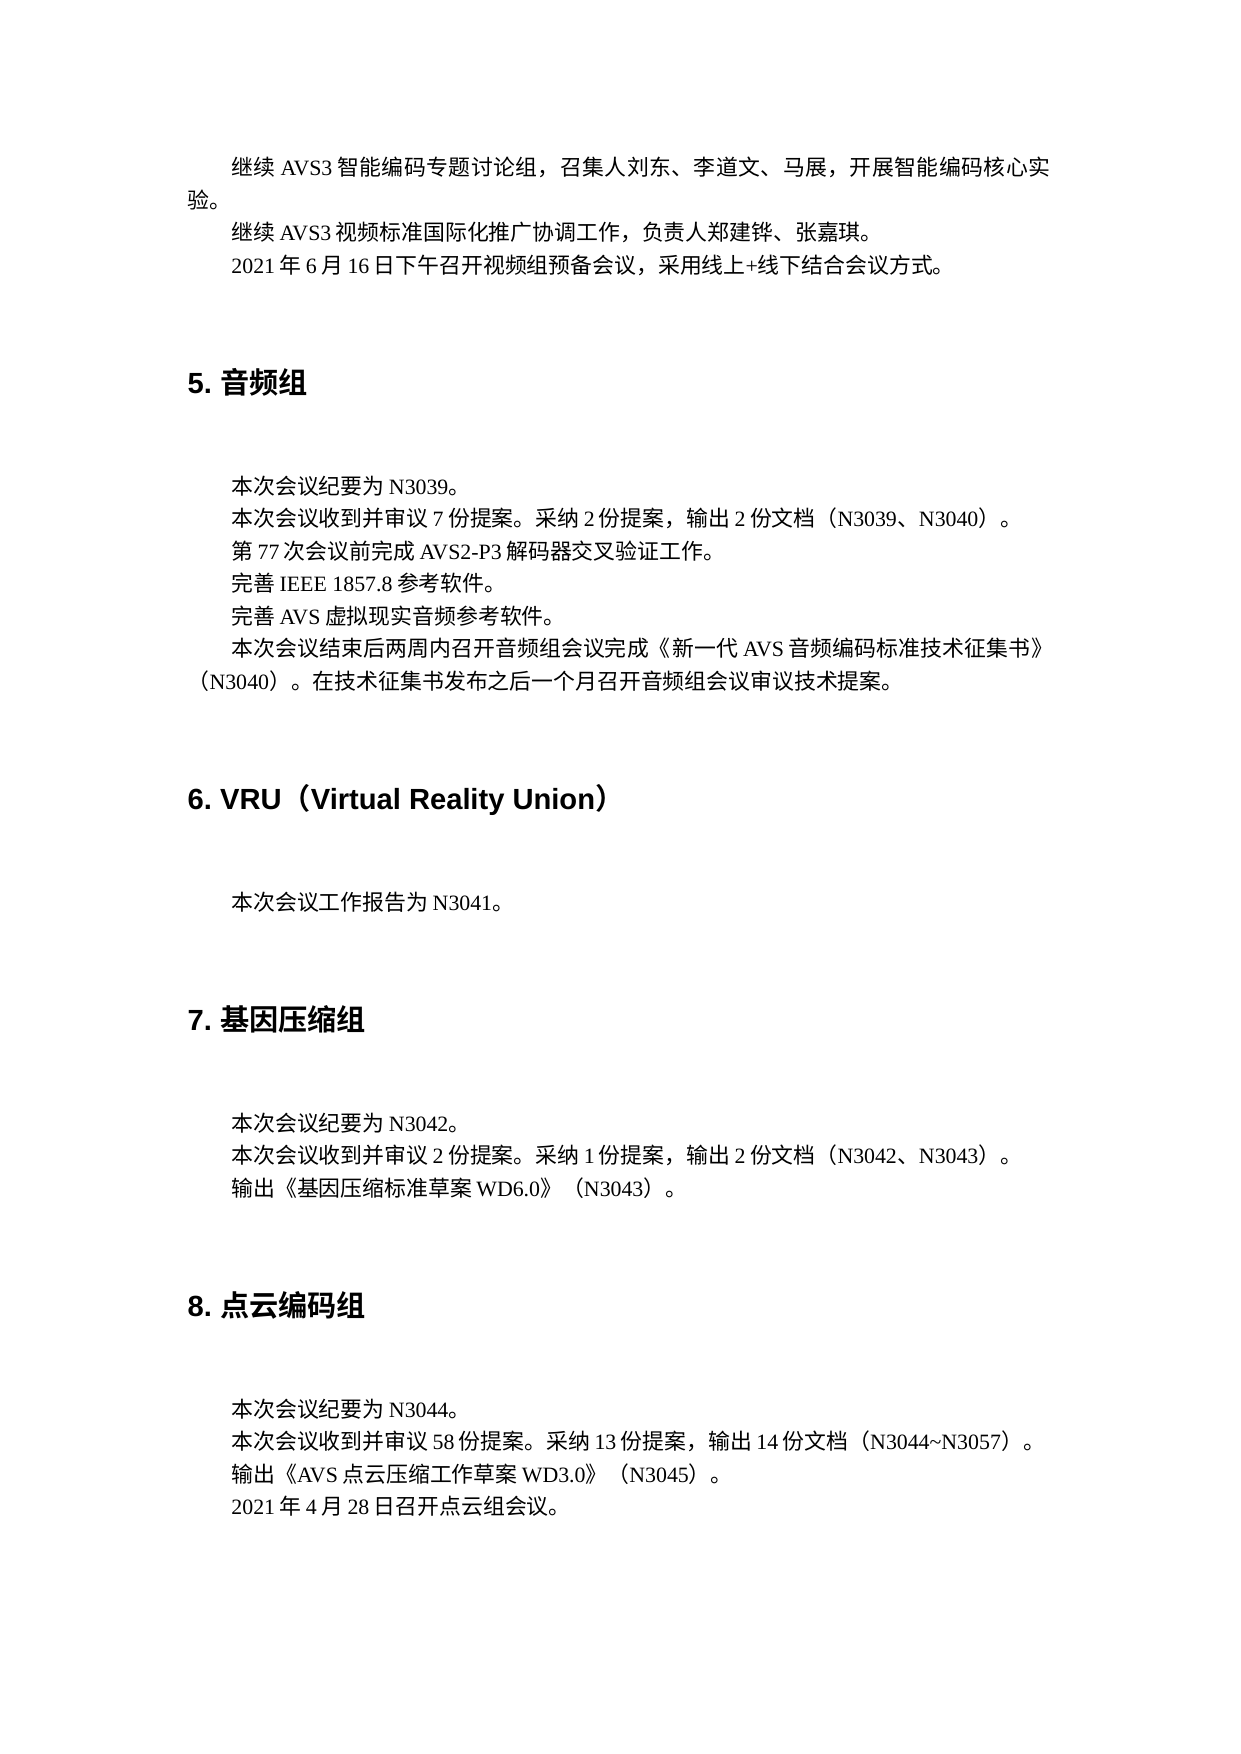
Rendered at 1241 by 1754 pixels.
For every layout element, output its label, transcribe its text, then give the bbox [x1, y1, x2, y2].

text 本次会议纪要为N3042。 [187, 1105, 1053, 1138]
text 本次会议纪要为N3039。 [187, 468, 1053, 501]
text 本次会议工作报告为N3041。 [187, 884, 1053, 917]
text 继续AVS3视频标准国际化推广协调工作，负责人郑建铧、张嘉琪。 [187, 215, 1053, 247]
text 本次会议结束后两周内召开音频组会议完成《新一代AVS音频编码标准技术征集书》（N3040）。在技术征集书发布之后一个月召开音频组会议审议技术提案。 [187, 631, 1053, 696]
text 继续AVS3智能编码专题讨论组，召集人刘东、李道文、马展，开展智能编码核心实验。 [187, 150, 1053, 215]
text 完善AVS虚拟现实音频参考软件。 [187, 598, 1053, 631]
subtitle VRU（Virtual Reality Union） [187, 764, 1053, 829]
subtitle 基因压缩组 [187, 985, 1053, 1050]
text 本次会议收到并审议7份提案。采纳2份提案，输出2份文档（N3039、N3040）。 [187, 501, 1053, 533]
subtitle 音频组 [187, 348, 1053, 413]
text 完善IEEE 1857.8参考软件。 [187, 566, 1053, 598]
text 输出《AVS点云压缩工作草案WD3.0》（N3045）。 [187, 1456, 1053, 1489]
text 2021年6月16日下午召开视频组预备会议，采用线上+线下结合会议方式。 [187, 247, 1053, 280]
text 本次会议收到并审议58份提案。采纳13份提案，输出14份文档（N3044~N3057）。 [187, 1424, 1053, 1456]
text 本次会议纪要为N3044。 [187, 1391, 1053, 1424]
text 第77次会议前完成AVS2-P3解码器交叉验证工作。 [187, 533, 1053, 566]
subtitle 点云编码组 [187, 1271, 1053, 1336]
text 本次会议收到并审议2份提案。采纳1份提案，输出2份文档（N3042、N3043）。 [187, 1138, 1053, 1170]
text 2021年4月28日召开点云组会议。 [187, 1489, 1053, 1521]
text 输出《基因压缩标准草案WD6.0》（N3043）。 [187, 1170, 1053, 1203]
